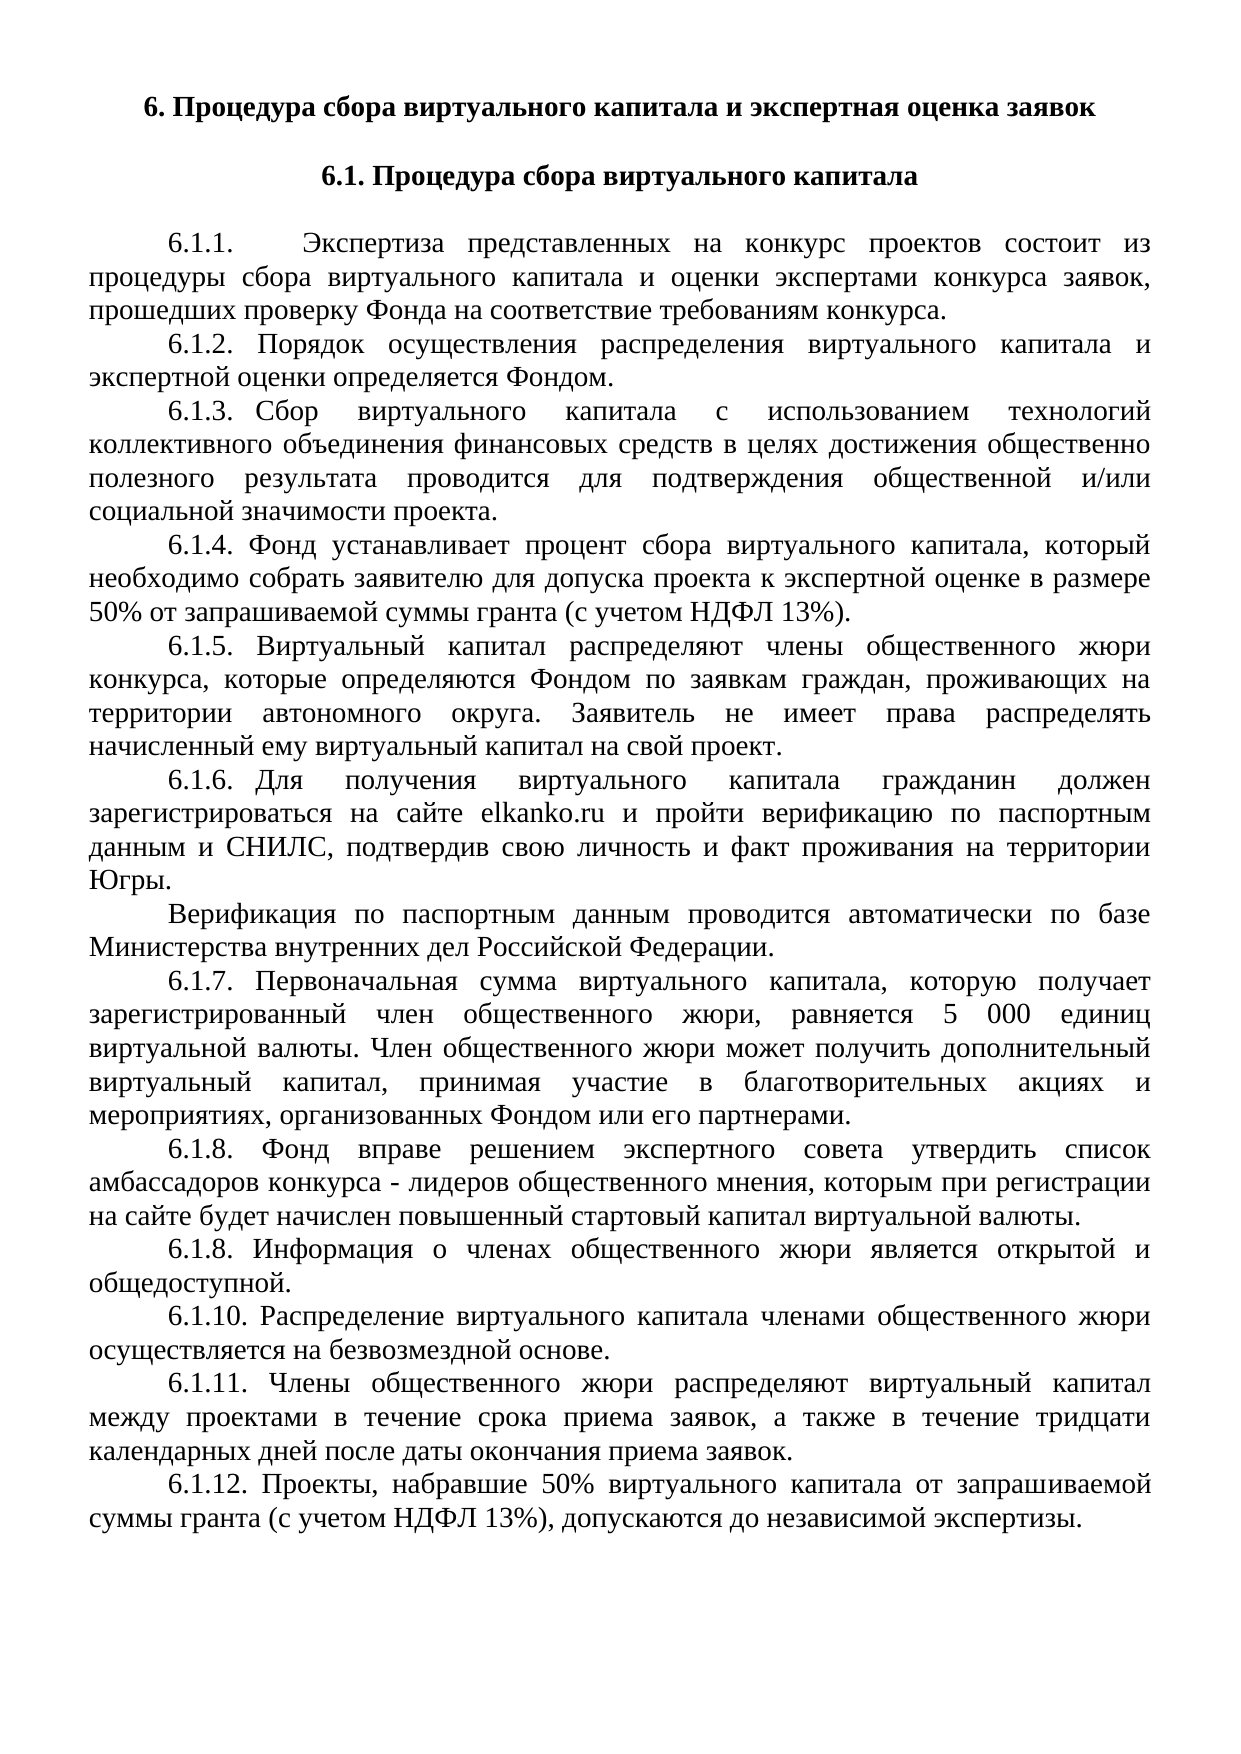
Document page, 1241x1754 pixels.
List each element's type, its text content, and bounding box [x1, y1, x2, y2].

subtitle 6. Процедура сбора виртуального капитала и экспертная оценка заявок [89, 89, 1151, 122]
text Верификация по паспортным данным проводится автоматически по базе Министерства внутренних дел Российской Федерации. [89, 896, 1152, 963]
text 6.1.10. Распределение виртуального капитала членами общественного жюри осуществляется на безвозмездной основе. [89, 1298, 1152, 1366]
text 6.1.6. Для получения виртуального капитала гражданин должен зарегистрироваться на сайте elkanko.ru и пройти верификацию по паспортным данным и СНИЛС, подтвердив свою личность и факт проживания на территории Югры. [89, 762, 1152, 896]
text 6.1. Процедура сбора виртуального капитала [88, 158, 1152, 192]
text 6.1.1. Экспертиза представленных на конкурс проектов состоит из процедуры сбора виртуального капитала и оценки экспертами конкурса заявок, прошедших проверку Фонда на соответствие требованиям конкурса. [89, 225, 1152, 326]
text 6.1.3. Сбор виртуального капитала с использованием технологий коллективного объединения финансовых средств в целях достижения общественно полезного результата проводится для подтверждения общественной и/или социальной значимости проекта. [89, 393, 1152, 527]
text 6.1.7. Первоначальная сумма виртуального капитала, которую получает зарегистрированный член общественного жюри, равняется 5 000 единиц виртуальной валюты. Член общественного жюри может получить дополнительный виртуальный капитал, принимая участие в благотворительных акциях и мероприятиях, организованных Фондом или его партнерами. [89, 963, 1152, 1131]
text 6.1.4. Фонд устанавливает процент сбора виртуального капитала, который необходимо собрать заявителю для допуска проекта к экспертной оценке в размере 50% от запрашиваемой суммы гранта (с учетом НДФЛ 13%). [89, 527, 1152, 628]
text 6.1.8. Фонд вправе решением экспертного совета утвердить список амбассадоров конкурса - лидеров общественного мнения, которым при регистрации на сайте будет начислен повышенный стартовый капитал виртуальной валюты. [89, 1131, 1152, 1231]
text 6.1.12. Проекты, набравшие 50% виртуального капитала от запрашиваемой суммы гранта (с учетом НДФЛ 13%), допускаются до независимой экспертизы. [89, 1466, 1152, 1533]
text 6.1.8. Информация о членах общественного жюри является открытой и общедоступной. [89, 1231, 1152, 1298]
text 6.1.11. Члены общественного жюри распределяют виртуальный капитал между проектами в течение срока приема заявок, а также в течение тридцати календарных дней после даты окончания приема заявок. [89, 1366, 1152, 1466]
text 6.1.5. Виртуальный капитал распределяют члены общественного жюри конкурса, которые определяются Фондом по заявкам граждан, проживающих на территории автономного округа. Заявитель не имеет права распределять начисленный ему виртуальный капитал на свой проект. [89, 628, 1152, 762]
text 6.1.2. Порядок осуществления распределения виртуального капитала и экспертной оценки определяется Фондом. [89, 326, 1152, 393]
